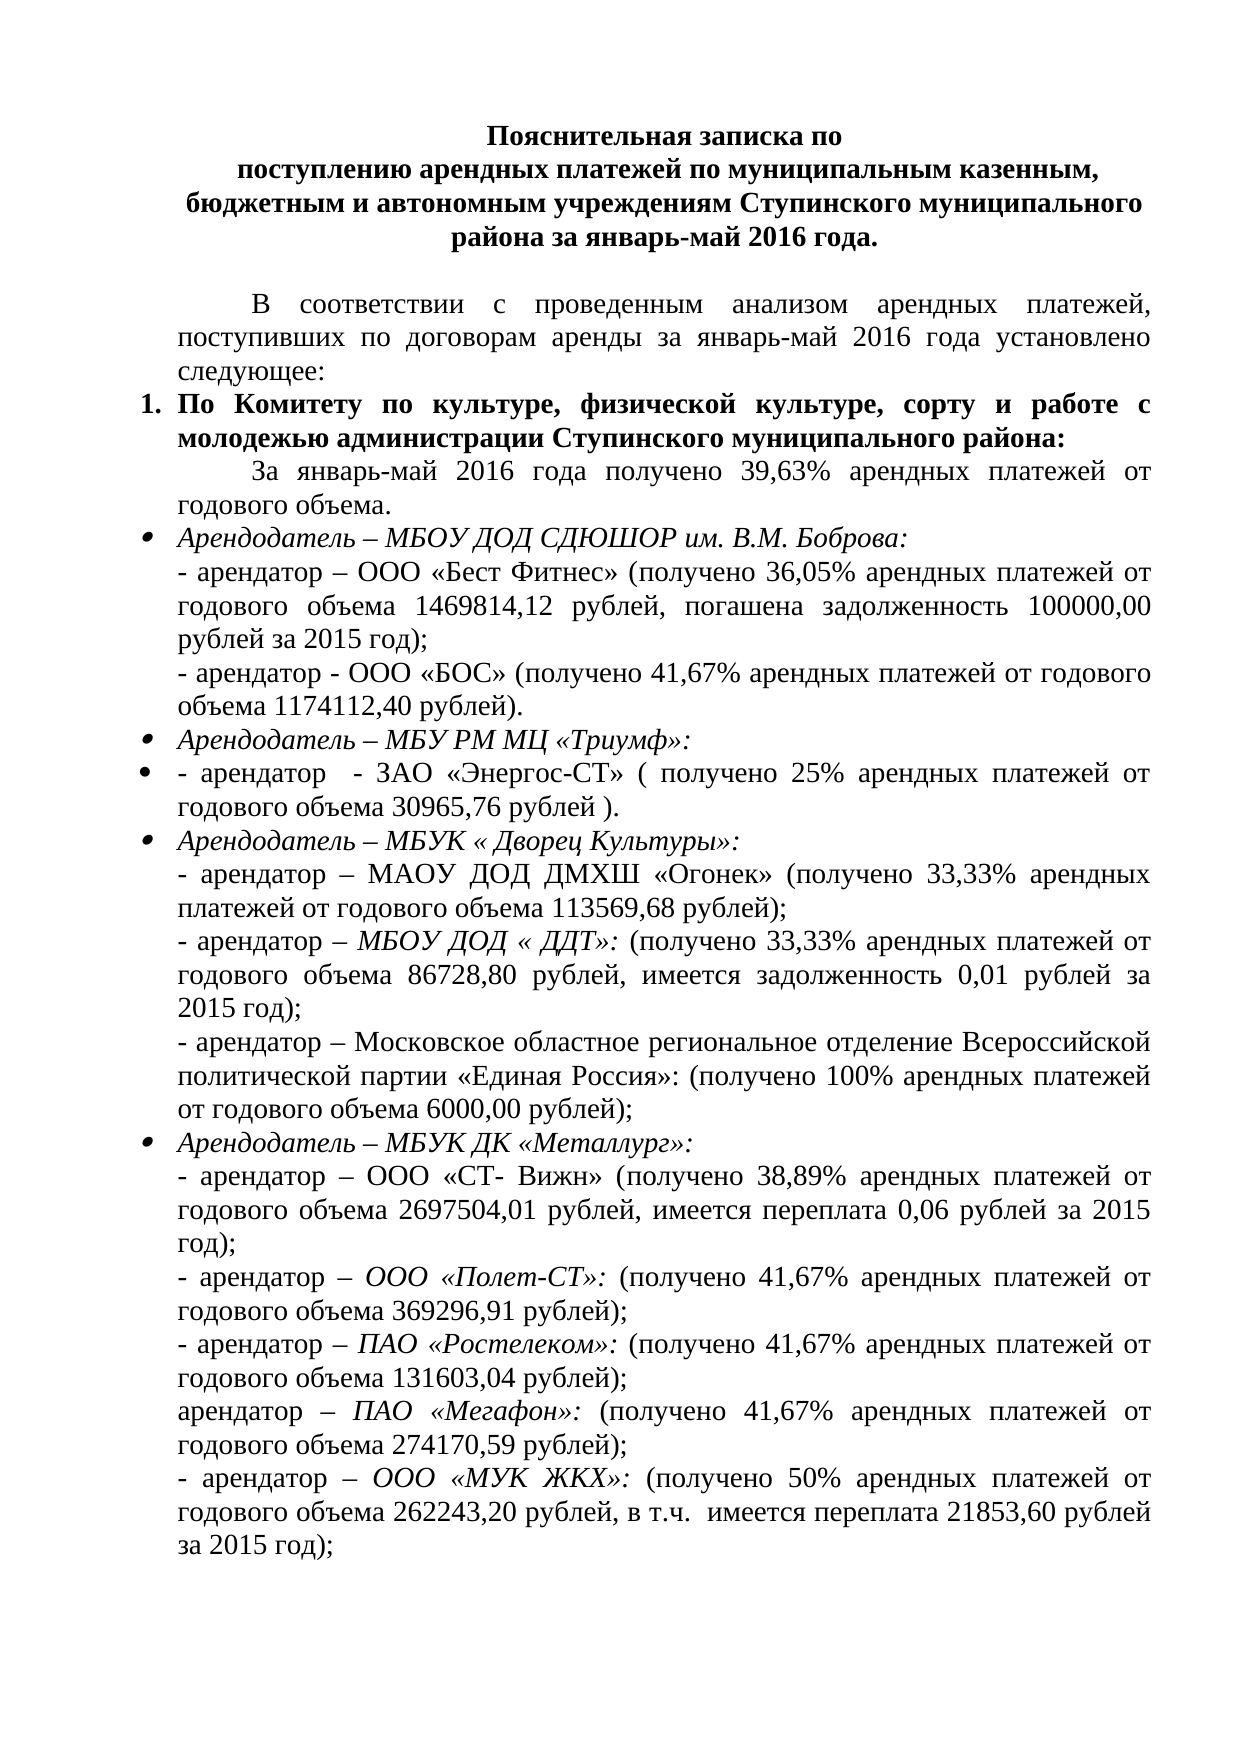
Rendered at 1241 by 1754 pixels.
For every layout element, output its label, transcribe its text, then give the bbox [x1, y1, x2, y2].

text - арендатор – Московское областное региональное отделение Всероссийской политической партии «Единая Россия»: (получено 100% арендных платежей от годового объема 6000,00 рублей); [177, 1024, 1152, 1125]
list Арендодатель – МБУ РМ МЦ «Триумф»: [140, 722, 1152, 756]
text - арендатор - ООО «БОС» (получено 41,67% арендных платежей от годового объема 1174112,40 рублей). [177, 655, 1152, 722]
text - арендатор – ООО «Полет-СТ»: (получено 41,67% арендных платежей от годового объема 369296,91 рублей); [177, 1259, 1152, 1326]
text Пояснительная записка по [177, 118, 1152, 152]
text - арендатор – ПАО «Ростелеком»: (получено 41,67% арендных платежей от годового объема 131603,04 рублей); [177, 1326, 1152, 1393]
text арендатор – ПАО «Мегафон»: (получено 41,67% арендных платежей от годового объема 274170,59 рублей); [177, 1393, 1152, 1460]
list Арендодатель – МБУК ДК «Металлург»: [140, 1125, 1152, 1158]
text - арендатор – ООО «Бест Фитнес» (получено 36,05% арендных платежей от годового объема 1469814,12 рублей, погашена задолженность 100000,00 рублей за 2015 год); [177, 554, 1152, 655]
list По Комитету по культуре, физической культуре, сорту и работе с молодежью администрации Ступинского муниципального района: [140, 386, 1152, 453]
text - арендатор – МБОУ ДОД « ДДТ»: (получено 33,33% арендных платежей от годового объема 86728,80 рублей, имеется задолженность 0,01 рублей за 2015 год); [177, 923, 1152, 1024]
text - арендатор – ООО «СТ- Вижн» (получено 38,89% арендных платежей от годового объема 2697504,01 рублей, имеется переплата 0,06 рублей за 2015 год); [177, 1158, 1152, 1259]
text поступлению арендных платежей по муниципальным казенным, бюджетным и автономным учреждениям Ступинского муниципального района за январь-май 2016 года. [177, 152, 1152, 252]
list За январь-май 2016 года получено 39,63% арендных платежей от годового объема. [177, 453, 1152, 521]
text - арендатор – МАОУ ДОД ДМХШ «Огонек» (получено 33,33% арендных платежей от годового объема 113569,68 рублей); [177, 856, 1152, 923]
list Арендодатель – МБУК « Дворец Культуры»: [140, 823, 1152, 856]
text - арендатор – ООО «МУК ЖКХ»: (получено 50% арендных платежей от годового объема 262243,20 рублей, в т.ч. имеется переплата 21853,60 рублей за 2015 год); [177, 1460, 1152, 1561]
text В соответствии с проведенным анализом арендных платежей, поступивших по договорам аренды за январь-май 2016 года установлено следующее: [177, 286, 1152, 386]
list - арендатор - ЗАО «Энергос-СТ» ( получено 25% арендных платежей от годового объема 30965,76 рублей ). [140, 756, 1152, 823]
list Арендодатель – МБОУ ДОД СДЮШОР им. В.М. Боброва: [140, 521, 1152, 554]
